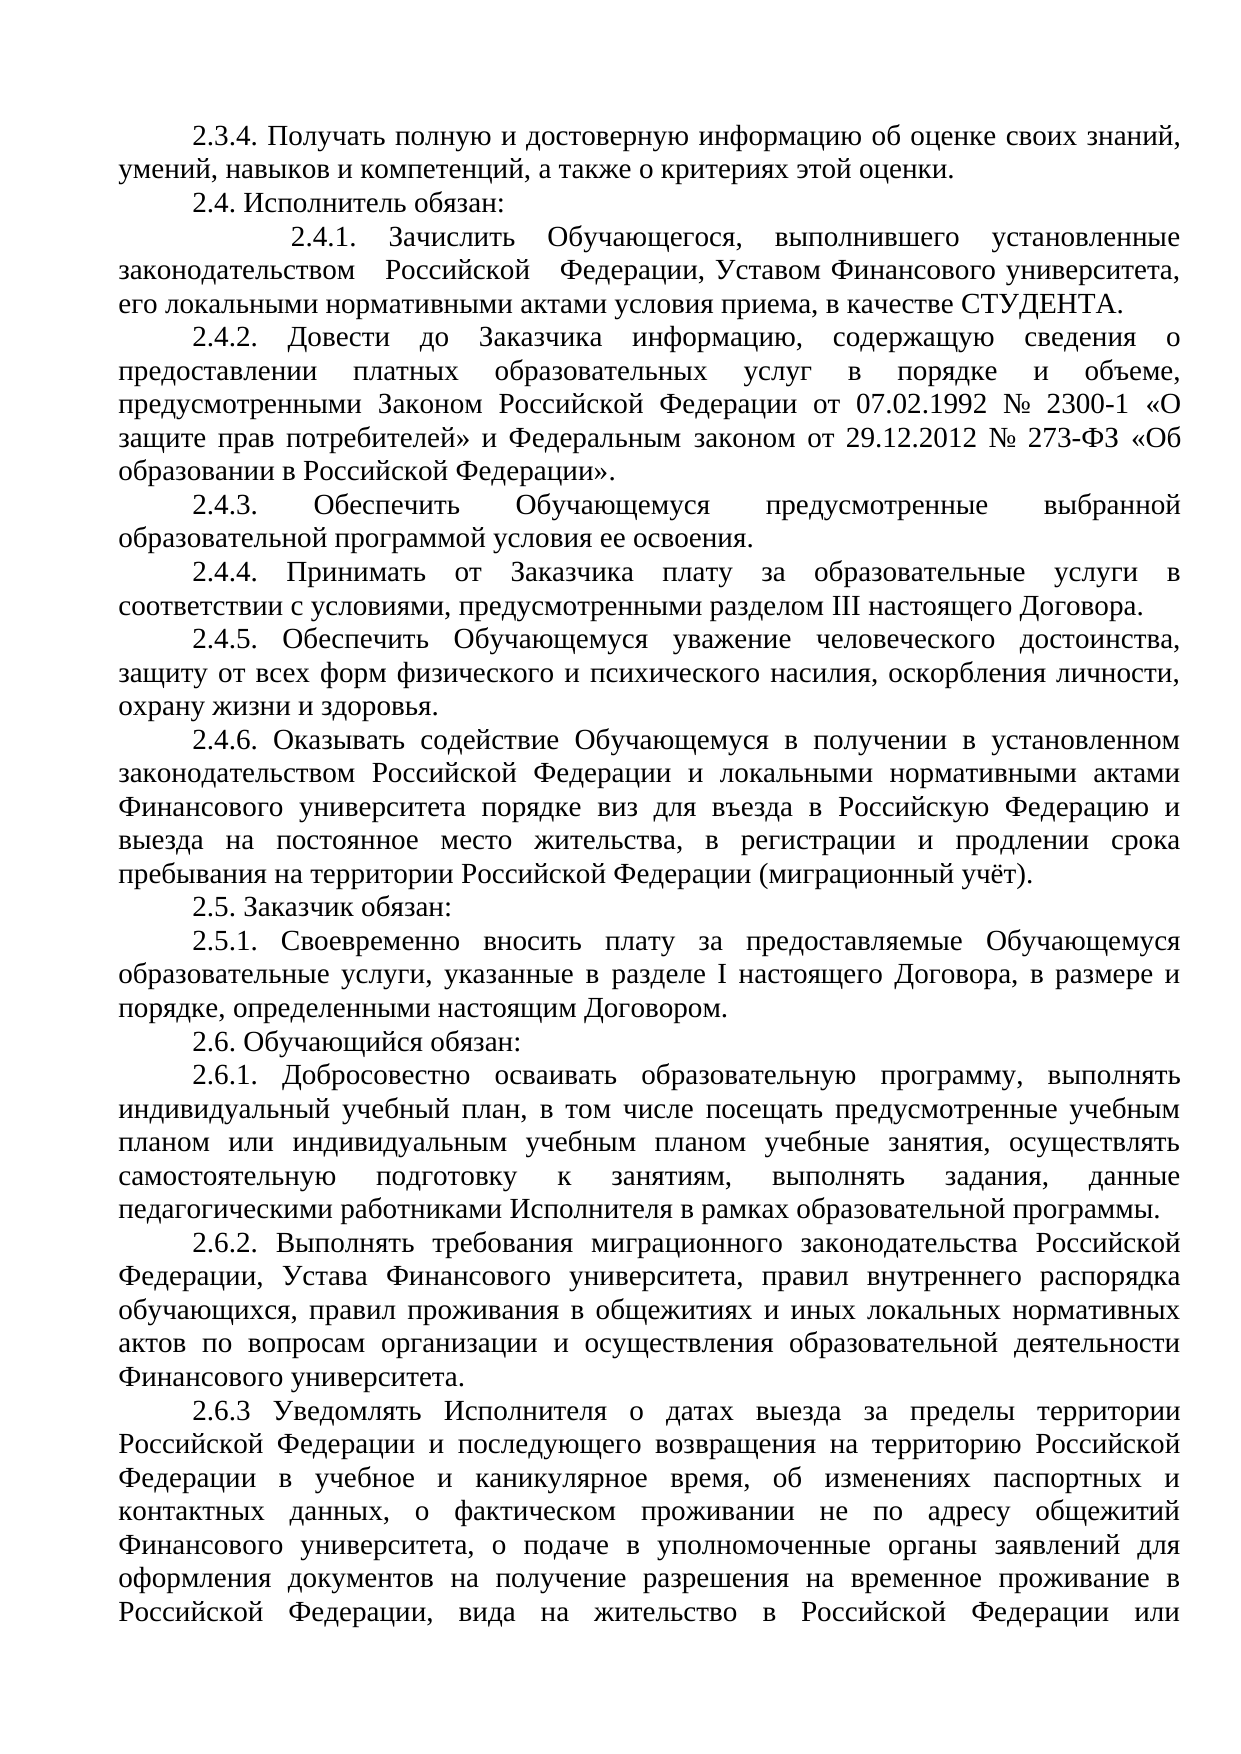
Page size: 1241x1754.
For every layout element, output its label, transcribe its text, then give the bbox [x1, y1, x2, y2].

text 2.4.6. Оказывать содействие Обучающемуся в получении в установленном законодательством Российской Федерации и локальными нормативными актами Финансового университета порядке виз для въезда в Российскую Федерацию и выезда на постоянное место жительства, в регистрации и продлении срока пребывания на территории Российской Федерации (миграционный учёт). [118, 722, 1181, 889]
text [118, 1393, 1181, 1627]
text 2.5.1. Своевременно вносить плату за предоставляемые Обучающемуся образовательные услуги, указанные в разделе I настоящего Договора, в размере и порядке, определенными настоящим Договором. [118, 923, 1181, 1024]
text 2.5. Заказчик обязан: [118, 889, 1181, 923]
text 2.6. Обучающийся обязан: [118, 1024, 1181, 1057]
text 2.4.5. Обеспечить Обучающемуся уважение человеческого достоинства, защиту от всех форм физического и психического насилия, оскорбления личности, охрану жизни и здоровья. [118, 621, 1181, 722]
text 2.6.2. Выполнять требования миграционного законодательства Российской Федерации, Устава Финансового университета, правил внутреннего распорядка обучающихся, правил проживания в общежитиях и иных локальных нормативных актов по вопросам организации и осуществления образовательной деятельности Финансового университета. [118, 1225, 1181, 1393]
text 2.3.4. Получать полную и достоверную информацию об оценке своих знаний, умений, навыков и компетенций, а также о критериях этой оценки. [118, 118, 1181, 185]
text 2.6.1. Добросовестно осваивать образовательную программу, выполнять индивидуальный учебный план, в том числе посещать предусмотренные учебным планом или индивидуальным учебным планом учебные занятия, осуществлять самостоятельную подготовку к занятиям, выполнять задания, данные педагогическими работниками Исполнителя в рамках образовательной программы. [118, 1057, 1181, 1225]
text 2.4.2. Довести до Заказчика информацию, содержащую сведения о предоставлении платных образовательных услуг в порядке и объеме, предусмотренными Законом Российской Федерации от 07.02.1992 № 2300-1 «О защите прав потребителей» и Федеральным законом от 29.12.2012 № 273-ФЗ «Об образовании в Российской Федерации». [118, 319, 1181, 487]
text 2.4.3. Обеспечить Обучающемуся предусмотренные выбранной образовательной программой условия ее освоения. [118, 487, 1181, 554]
text 2.4.4. Принимать от Заказчика плату за образовательные услуги в соответствии с условиями, предусмотренными разделом III настоящего Договора. [118, 554, 1181, 621]
text 2.4. Исполнитель обязан: [118, 185, 1181, 219]
text 2.4.1. Зачислить Обучающегося, выполнившего установленные законодательством Российской Федерации, Уставом Финансового университета, его локальными нормативными актами условия приема, в качестве СТУДЕНТА. [118, 219, 1181, 319]
